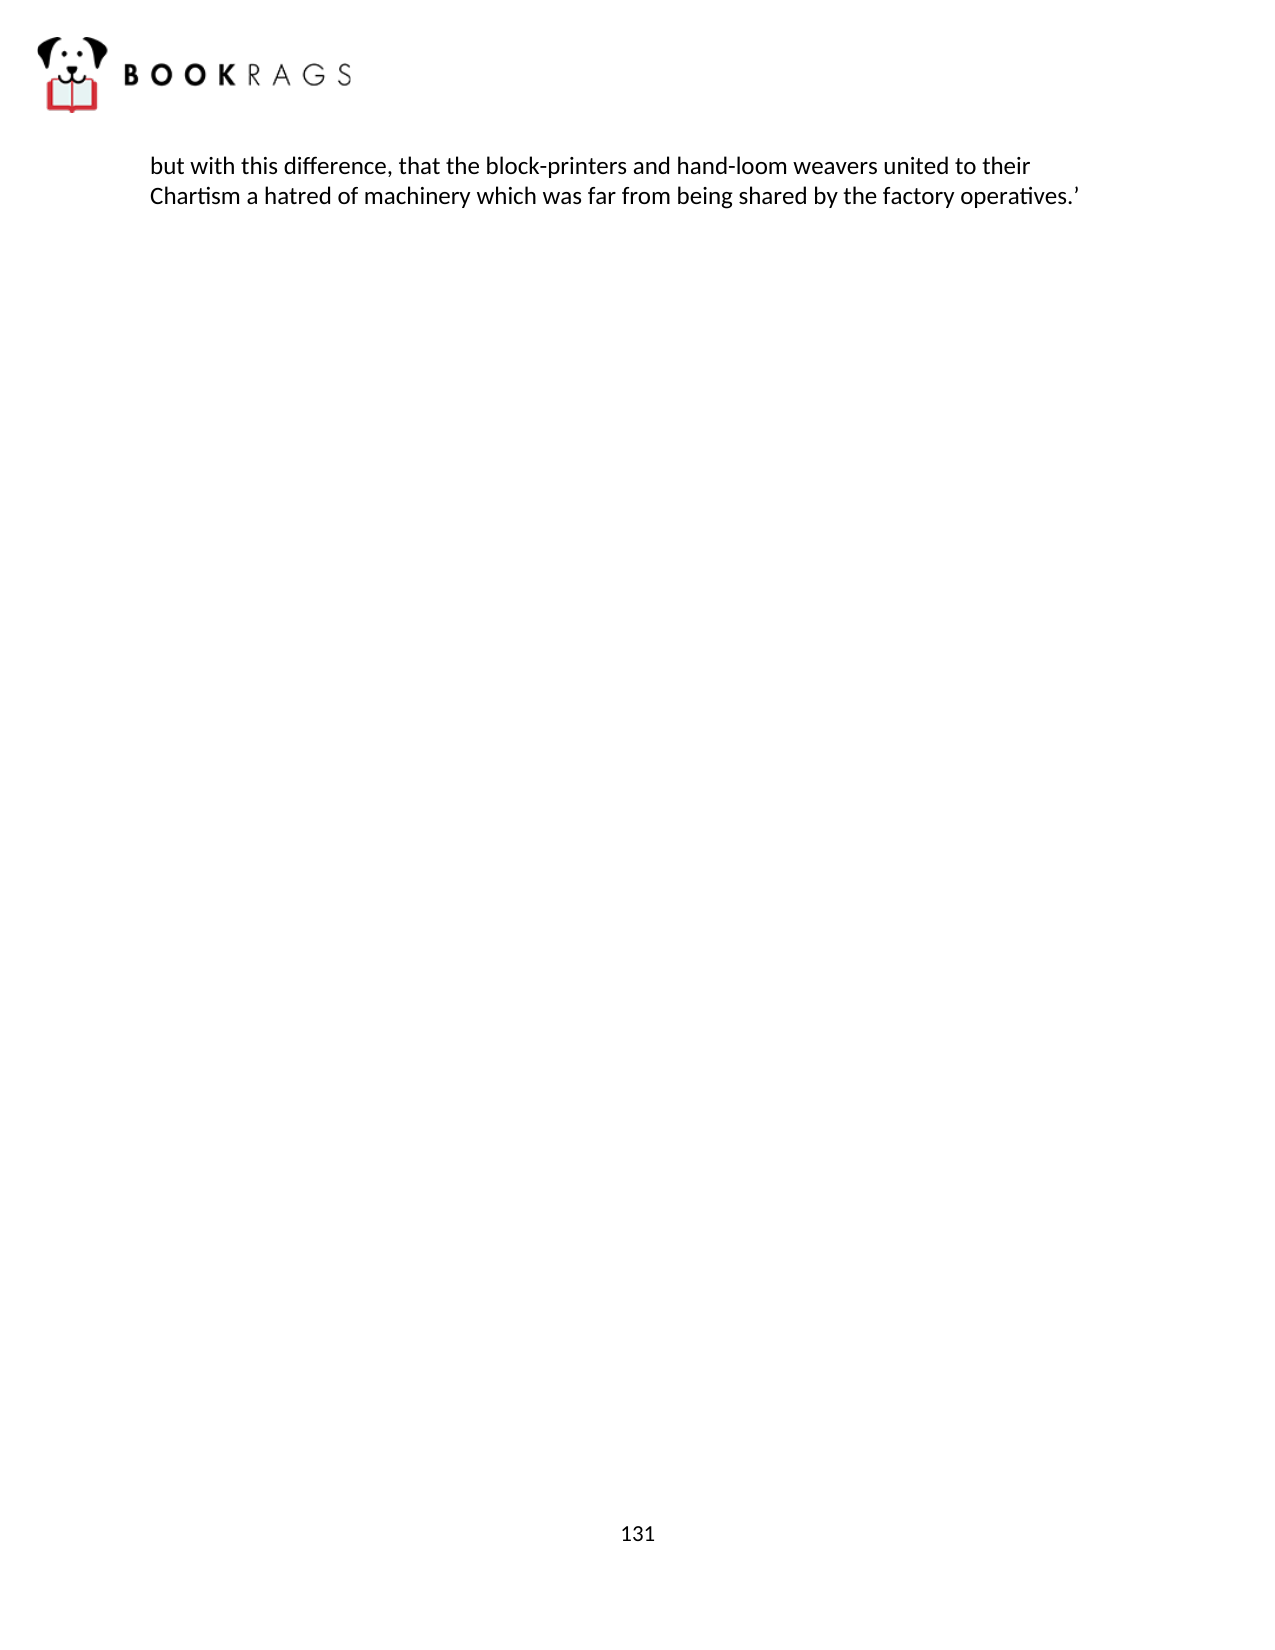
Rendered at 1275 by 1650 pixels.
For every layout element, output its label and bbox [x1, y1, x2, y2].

text [150, 150, 1125, 211]
picture [37, 37, 351, 113]
